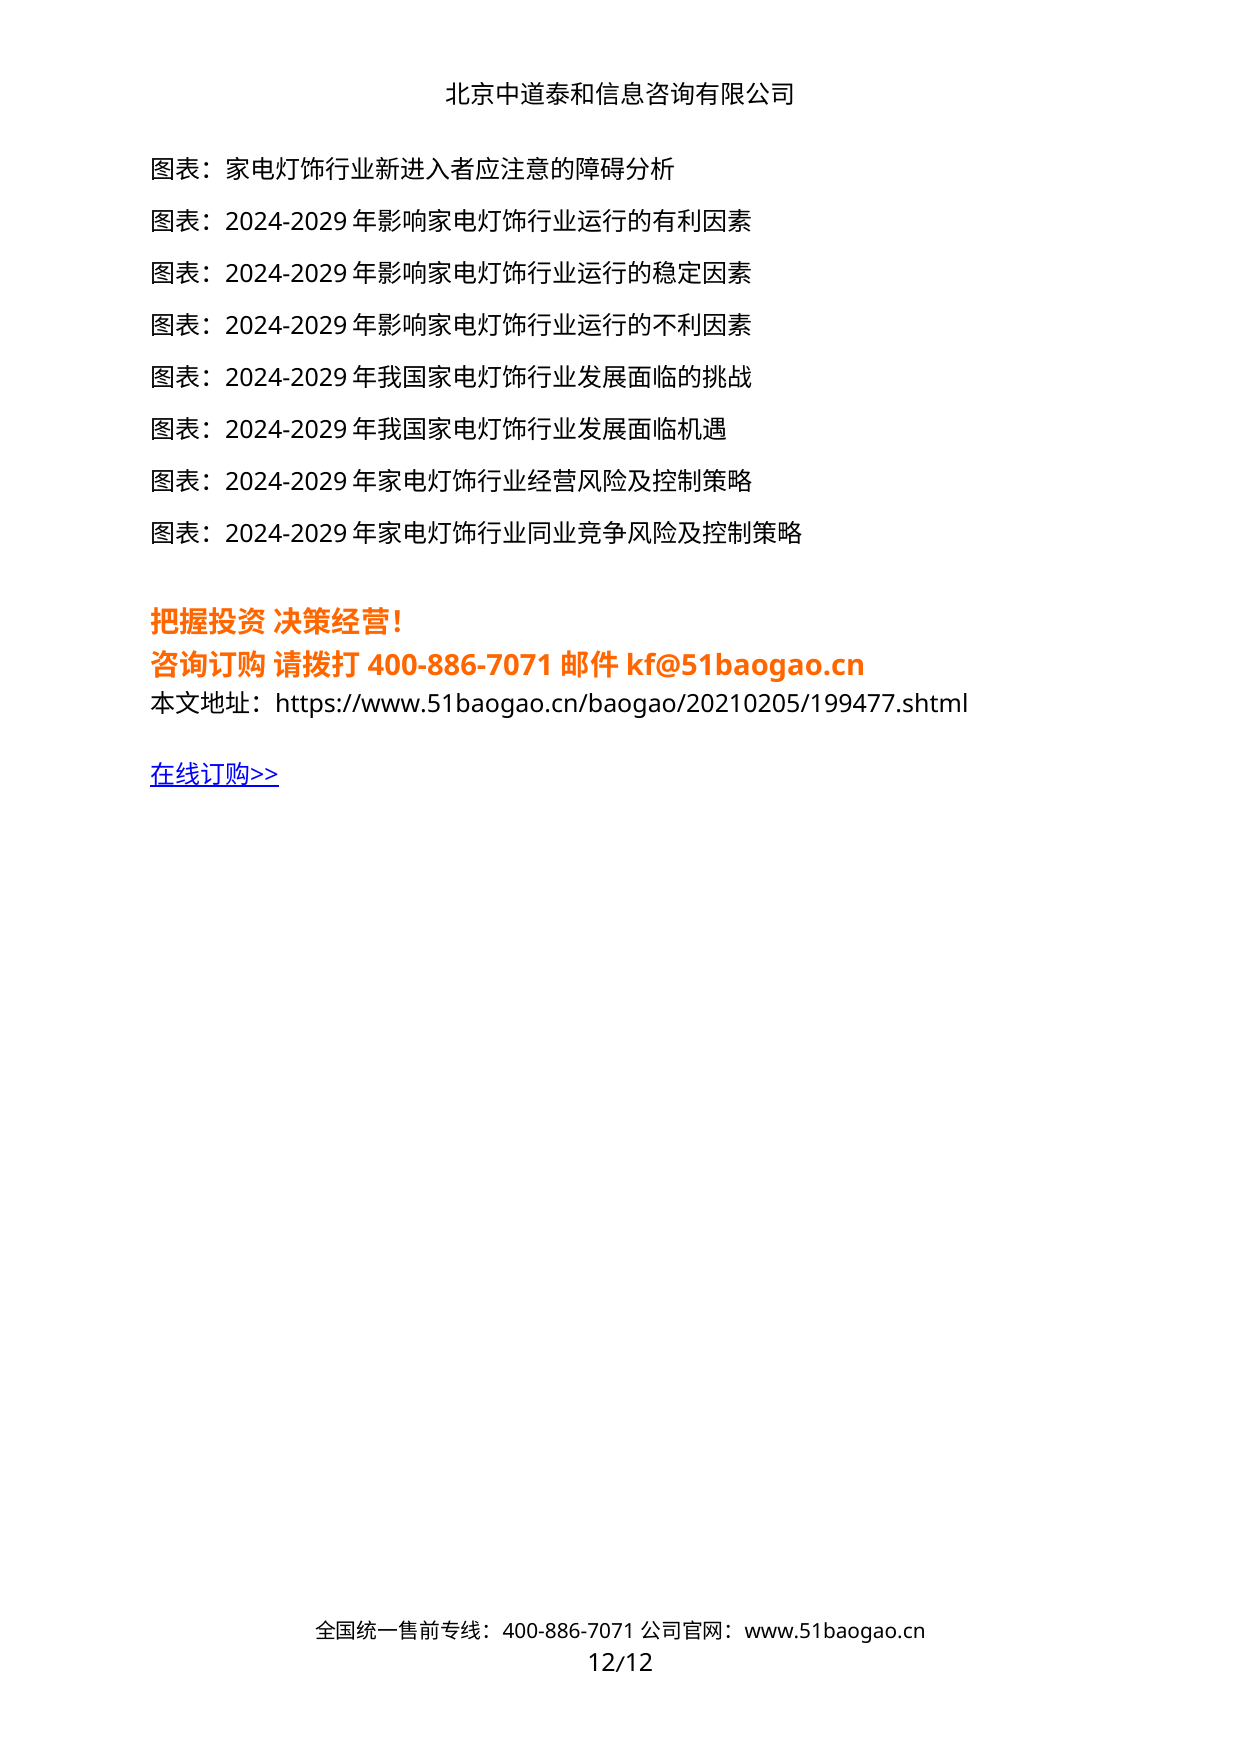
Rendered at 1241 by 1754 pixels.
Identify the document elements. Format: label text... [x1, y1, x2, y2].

text 图表：2024-2029年影响家电灯饰行业运行的有利因素 [150, 202, 1090, 238]
text 图表：2024-2029年影响家电灯饰行业运行的稳定因素 [150, 254, 1090, 290]
text 把握投资 决策经营！咨询订购 请拨打 400-886-7071 邮件 kf@51baogao.cn本文地址：https://www.51baogao.cn/baogao/20210205/199477.shtml [150, 565, 1090, 720]
text 图表：2024-2029年影响家电灯饰行业运行的不利因素 [150, 306, 1090, 342]
text 图表：2024-2029年家电灯饰行业同业竞争风险及控制策略 [150, 513, 1090, 549]
text 图表：家电灯饰行业新进入者应注意的障碍分析 [150, 150, 1090, 186]
text 在线订购>> [150, 720, 1090, 790]
text 图表：2024-2029年我国家电灯饰行业发展面临的挑战 [150, 357, 1090, 394]
text 图表：2024-2029年家电灯饰行业经营风险及控制策略 [150, 461, 1090, 497]
text 图表：2024-2029年我国家电灯饰行业发展面临机遇 [150, 409, 1090, 446]
